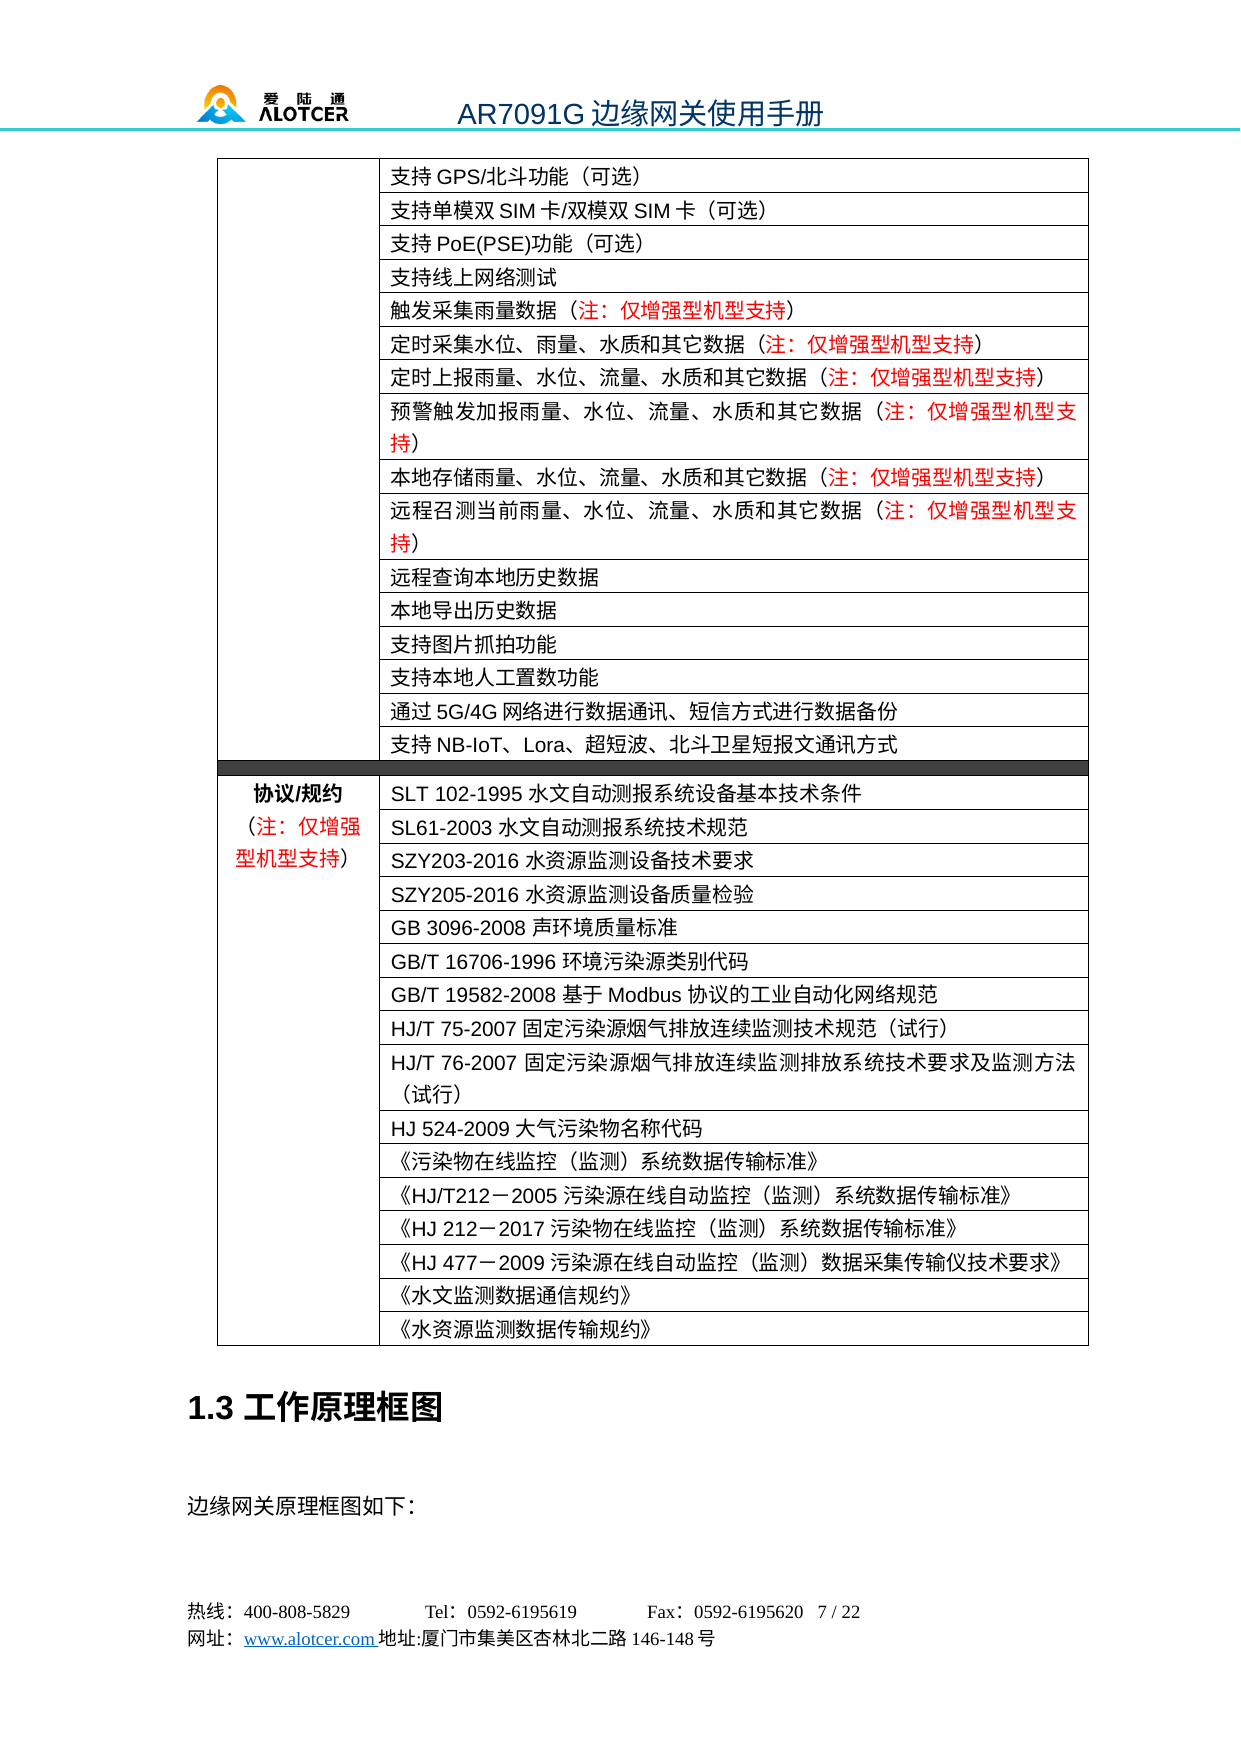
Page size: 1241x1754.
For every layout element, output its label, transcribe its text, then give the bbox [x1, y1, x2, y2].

table_cell 协议/规约 （注：仅增强型机型支持） [218, 776, 379, 1344]
table_cell 支持本地人工置数功能 [380, 660, 1088, 693]
table_cell 远程查询本地历史数据 [380, 560, 1088, 592]
table_cell 《污染物在线监控（监测）系统数据传输标准》 [380, 1144, 1088, 1177]
table_cell 本地存储雨量、水位、流量、水质和其它数据（注：仅增强型机型支持） [380, 460, 1088, 492]
table_cell HJ/T 76-2007 固定污染源烟气排放连续监测排放系统技术要求及监测方法（试行） [380, 1045, 1088, 1110]
table_cell 支持NB-IoT、Lora、超短波、北斗卫星短报文通讯方式 [380, 727, 1088, 760]
table_cell 支持GPS/北斗功能（可选） [380, 159, 1088, 192]
table_cell 《HJ 477－2009 污染源在线自动监控（监测）数据采集传输仪技术要求》 [380, 1245, 1088, 1277]
table_cell 《HJ/T212－2005 污染源在线自动监控（监测）系统数据传输标准》 [380, 1178, 1088, 1210]
table_cell GB/T 19582-2008 基于Modbus 协议的工业自动化网络规范 [380, 978, 1088, 1010]
table_cell 支持图片抓拍功能 [380, 627, 1088, 659]
table_cell 触发采集雨量数据（注：仅增强型机型支持） [380, 293, 1088, 326]
picture [196, 85, 349, 124]
table_cell 定时上报雨量、水位、流量、水质和其它数据（注：仅增强型机型支持） [380, 360, 1088, 393]
table_cell 通过5G/4G网络进行数据通讯、短信方式进行数据备份 [380, 694, 1088, 726]
table_cell HJ 524-2009 大气污染物名称代码 [380, 1111, 1088, 1143]
table_cell [218, 761, 1088, 775]
table_cell 本地导出历史数据 [380, 593, 1088, 626]
table_cell 定时采集水位、雨量、水质和其它数据（注：仅增强型机型支持） [380, 327, 1088, 359]
subtitle 工作原理框图 [187, 1373, 1053, 1438]
table_cell 支持线上网络测试 [380, 260, 1088, 292]
table_cell SZY203-2016 水资源监测设备技术要求 [380, 844, 1088, 876]
table_cell HJ/T 75-2007 固定污染源烟气排放连续监测技术规范（试行） [380, 1011, 1088, 1044]
table_cell GB 3096-2008 声环境质量标准 [380, 911, 1088, 943]
table_cell 《水文监测数据通信规约》 [380, 1279, 1088, 1311]
table_cell 支持单模双SIM卡/双模双SIM卡（可选） [380, 193, 1088, 225]
table_cell 《HJ 212－2017 污染物在线监控（监测）系统数据传输标准》 [380, 1211, 1088, 1244]
table_cell SLT 102-1995 水文自动测报系统设备基本技术条件 [380, 776, 1088, 809]
table_cell 支持PoE(PSE)功能（可选） [380, 226, 1088, 259]
table_cell GB/T 16706-1996 环境污染源类别代码 [380, 944, 1088, 977]
table_cell 远程召测当前雨量、水位、流量、水质和其它数据（注：仅增强型机型支持） [380, 494, 1088, 558]
table_cell SZY205-2016 水资源监测设备质量检验 [380, 877, 1088, 909]
text 边缘网关原理框图如下： [187, 1489, 1053, 1521]
table_cell 预警触发加报雨量、水位、流量、水质和其它数据（注：仅增强型机型支持） [380, 394, 1088, 459]
table_cell SL61-2003 水文自动测报系统技术规范 [380, 810, 1088, 842]
table_cell 《水资源监测数据传输规约》 [380, 1312, 1088, 1344]
